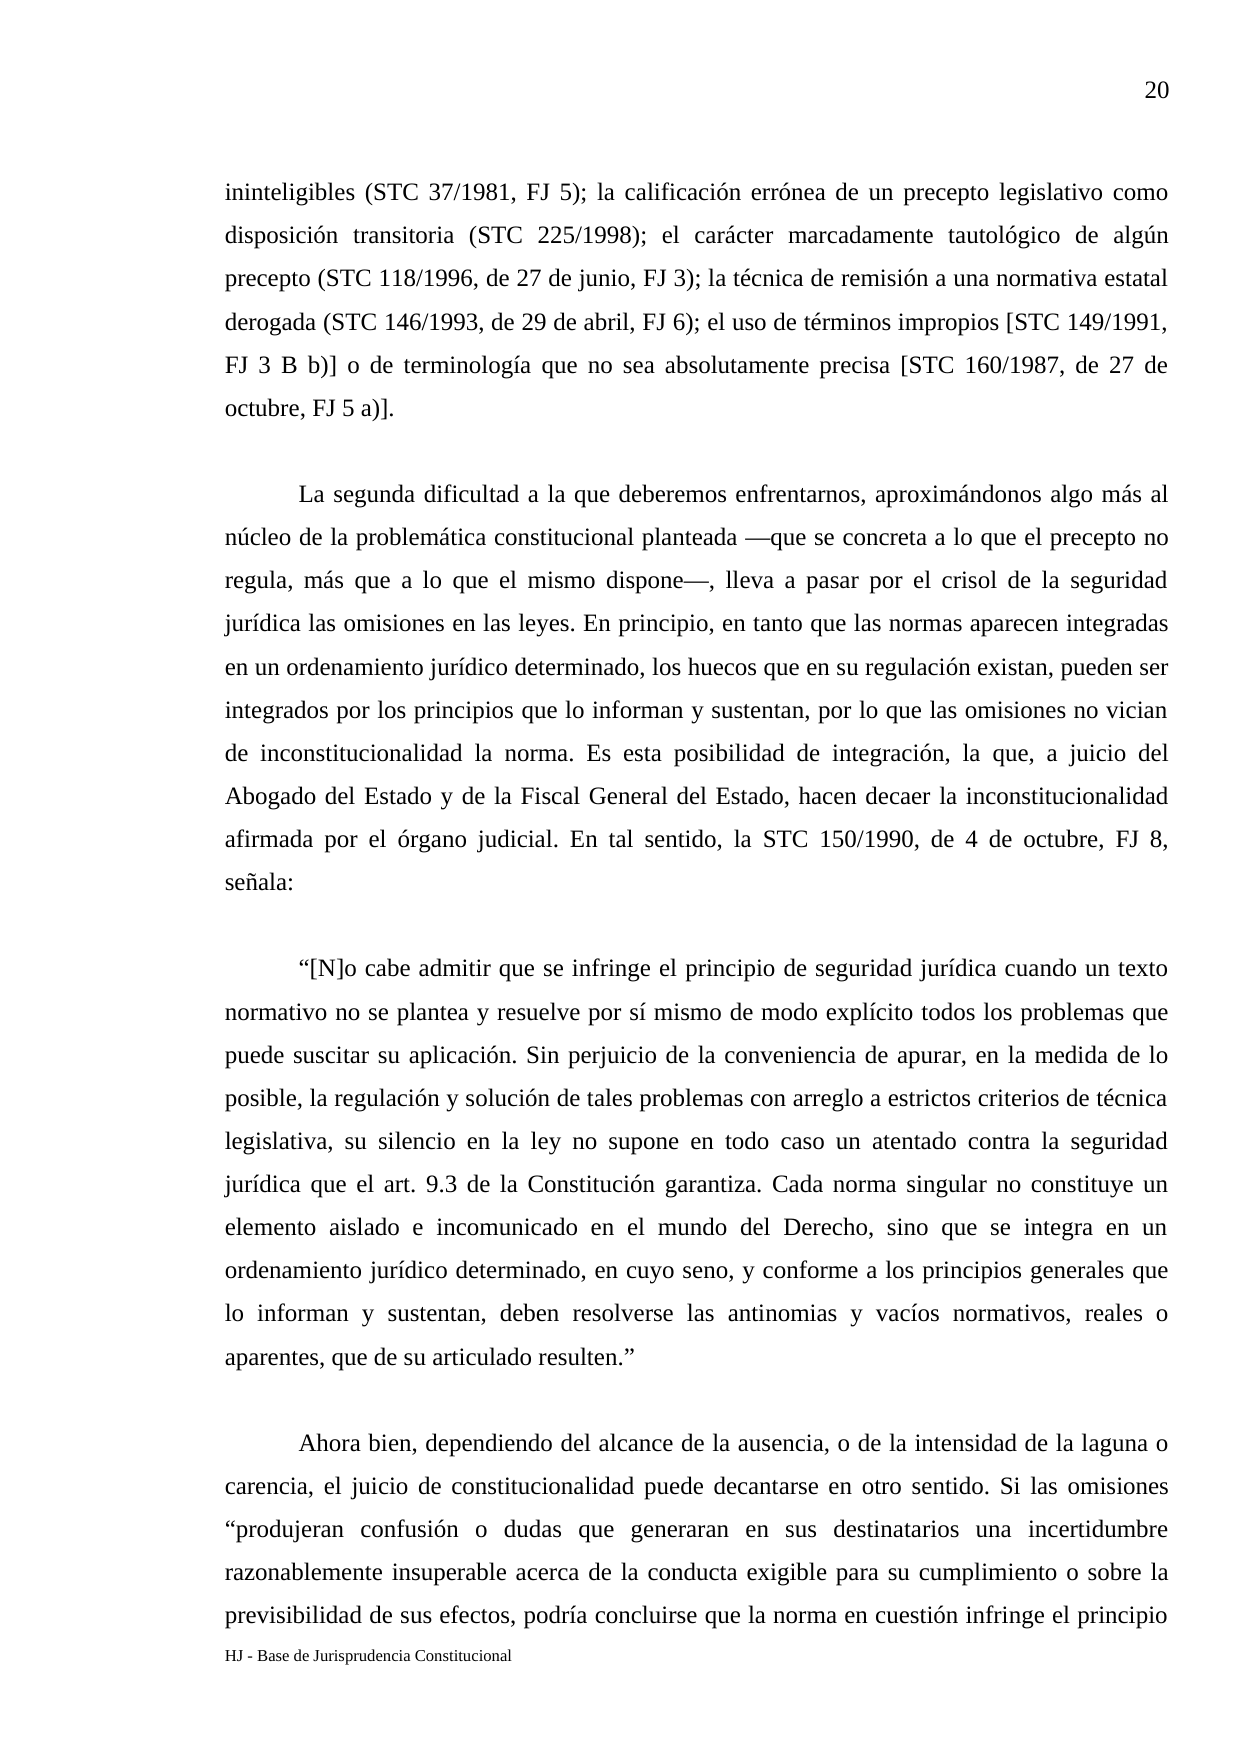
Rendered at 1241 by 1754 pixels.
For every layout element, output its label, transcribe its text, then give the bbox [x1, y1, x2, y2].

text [224, 1428, 1169, 1629]
text La segunda dificultad a la que deberemos enfrentarnos, aproximándonos algo más al núcleo de la problemática constitucional planteada —que se concreta a lo que el precepto no regula, más que a lo que el mismo dispone—, lleva a pasar por el crisol de la seguridad jurídica las omisiones en las leyes. En principio, en tanto que las normas aparecen integradas en un ordenamiento jurídico determinado, los huecos que en su regulación existan, pueden ser integrados por los principios que lo informan y sustentan, por lo que las omisiones no vician de inconstitucionalidad la norma. Es esta posibilidad de integración, la que, a juicio del Abogado del Estado y de la Fiscal General del Estado, hacen decaer la inconstitucionalidad afirmada por el órgano judicial. En tal sentido, la STC 150/1990, de 4 de octubre, FJ 8, señala: [224, 479, 1169, 896]
text “[N]o cabe admitir que se infringe el principio de seguridad jurídica cuando un texto normativo no se plantea y resuelve por sí mismo de modo explícito todos los problemas que puede suscitar su aplicación. Sin perjuicio de la conveniencia de apurar, en la medida de lo posible, la regulación y solución de tales problemas con arreglo a estrictos criterios de técnica legislativa, su silencio en la ley no supone en todo caso un atentado contra la seguridad jurídica que el art. 9.3 de la Constitución garantiza. Cada norma singular no constituye un elemento aislado e incomunicado en el mundo del Derecho, sino que se integra en un ordenamiento jurídico determinado, en cuyo seno, y conforme a los principios generales que lo informan y sustentan, deben resolverse las antinomias y vacíos normativos, reales o aparentes, que de su articulado resulten.” [224, 953, 1169, 1370]
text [224, 177, 1169, 422]
